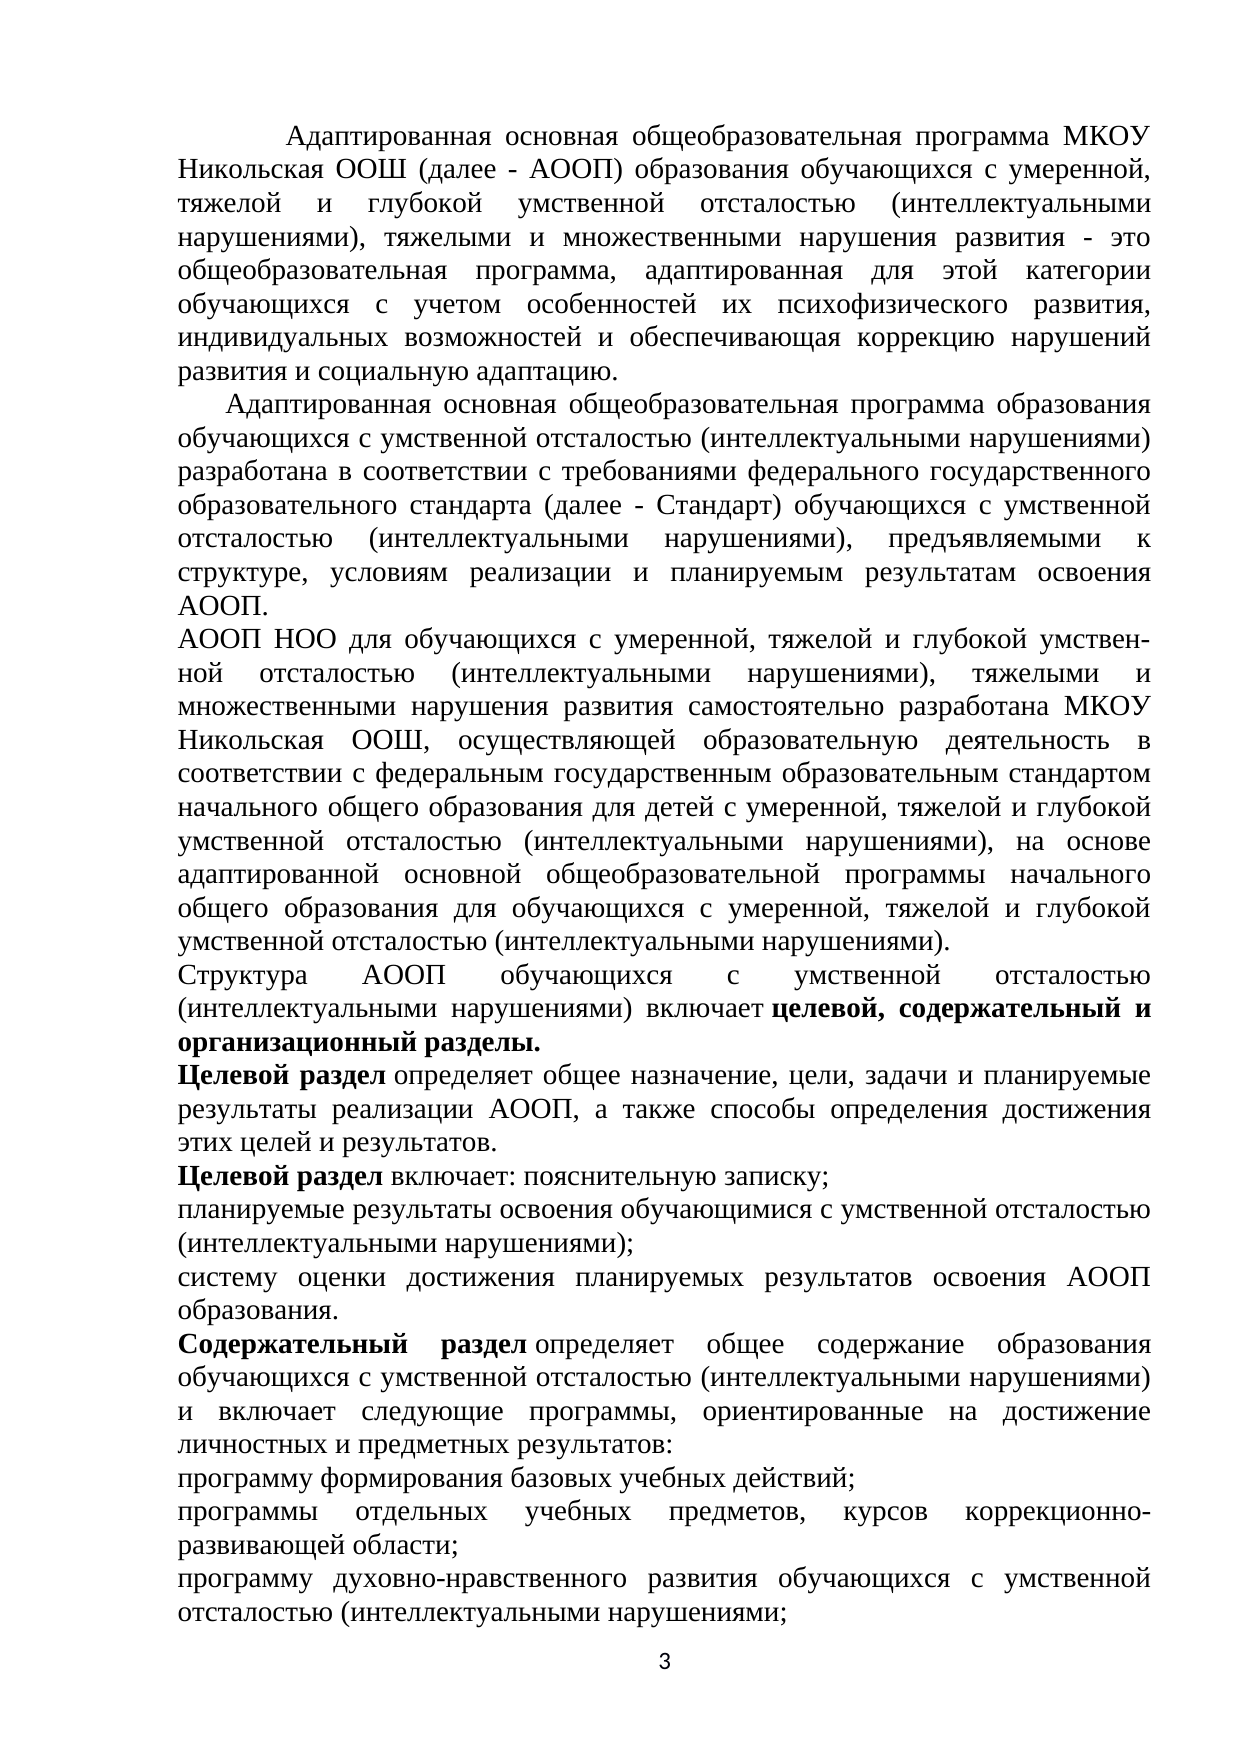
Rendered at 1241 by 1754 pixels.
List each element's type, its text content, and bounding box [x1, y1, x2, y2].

text Адаптированная основная общеобразовательная программа образования обучающихся с умственной отсталостью (интеллектуальными нарушениями) разработана в соответствии с требованиями федерального государственного образовательного стандарта (далее - Стандарт) обучающихся с умственной отсталостью (интеллектуальными нарушениями), предъявляемыми к структуре, условиям реализации и планируемым результатам освоения АООП. [177, 386, 1152, 621]
list программы отдельных учебных предметов, курсов коррекционно- развивающей области; [177, 1493, 1152, 1561]
list планируемые результаты освоения обучающимися с умственной отсталостью (интеллектуальными нарушениями); [177, 1192, 1152, 1259]
list программу формирования базовых учебных действий; [177, 1460, 1152, 1493]
list Содержательный раздел определяет общее содержание образования обучающихся с умственной отсталостью (интеллектуальными нарушениями) и включает следующие программы, ориентированные на достижение личностных и предметных результатов: [177, 1326, 1152, 1460]
list АООП НОО для обучающихся с умеренной, тяжелой и глубокой умствен-ной отсталостью (интеллектуальными нарушениями), тяжелыми и множественными нарушения развития самостоятельно разработана МКОУ Никольская ООШ, осуществляющей образовательную деятельность в соответствии с федеральным государственным образовательным стандартом начального общего образования для детей с умеренной, тяжелой и глубокой умственной отсталостью (интеллектуальными нарушениями), на основе адаптированной основной общеобразовательной программы начального общего образования для обучающихся с умеренной, тяжелой и глубокой умственной отсталостью (интеллектуальными нарушениями). [177, 621, 1152, 957]
list Структура АООП обучающихся с умственной отсталостью (интеллектуальными нарушениями) включает целевой, содержательный и организационный разделы. [177, 957, 1152, 1057]
text Адаптированная основная общеобразовательная программа МКОУ Никольская ООШ (далее - АООП) образования обучающихся с умеренной, тяжелой и глубокой умственной отсталостью (интеллектуальными нарушениями), тяжелыми и множественными нарушения развития - это общеобразовательная программа, адаптированная для этой категории обучающихся с учетом особенностей их психофизического развития, индивидуальных возможностей и обеспечивающая коррекцию нарушений развития и социальную адаптацию. [177, 118, 1152, 386]
list Целевой раздел включает: пояснительную записку; [177, 1158, 1152, 1192]
list программу духовно-нравственного развития обучающихся с умственной отсталостью (интеллектуальными нарушениями; [177, 1561, 1152, 1628]
list Целевой раздел определяет общее назначение, цели, задачи и планируемые результаты реализации АООП, а также способы определения достижения этих целей и результатов. [177, 1057, 1152, 1158]
list систему оценки достижения планируемых результатов освоения АООП образования. [177, 1259, 1152, 1326]
